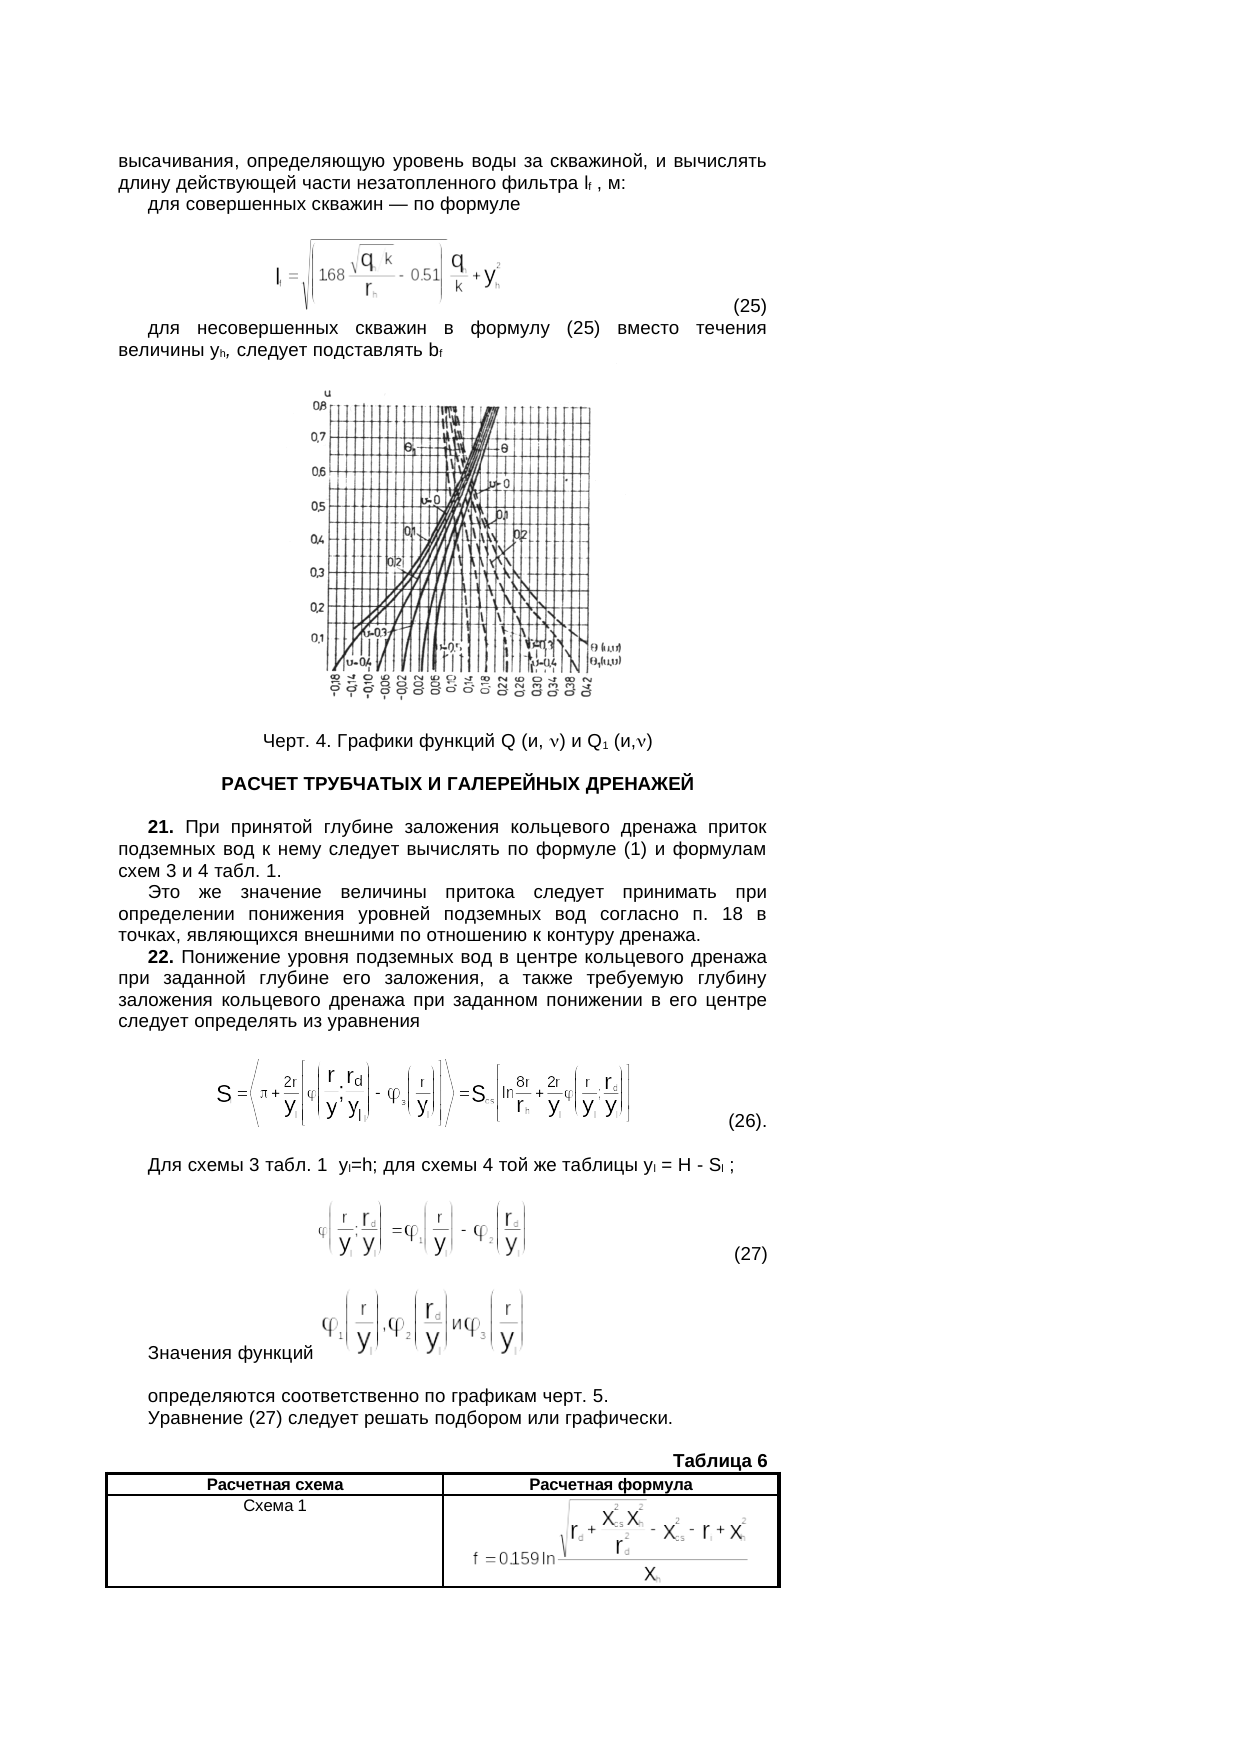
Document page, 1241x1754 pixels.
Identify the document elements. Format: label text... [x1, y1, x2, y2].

text Значения функций [118, 1286, 768, 1364]
text определяются соответственно по графикам черт. 5. [118, 1385, 768, 1407]
picture [282, 359, 633, 709]
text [118, 150, 768, 193]
text Это же значение величины притока следует принимать при определении понижения уровней подземных вод согласно п. 18 в точках, являющихся внешними по отношению к контуру дренажа. [118, 881, 768, 946]
text 22. Понижение уровня подземных вод в центре кольцевого дренажа при заданной глубине его заложения, а также требуемую глубину заложения кольцевого дренажа при заданном понижении в его центре следует определять из уравнения [118, 946, 768, 1032]
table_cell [108, 1496, 442, 1586]
text Для схемы 3 табл. 1 yl=h; для схемы 4 той же таблицы уl = Н - Sl ; [118, 1153, 768, 1175]
table_cell [444, 1496, 777, 1586]
text для совершенных скважин — по формуле [118, 193, 768, 215]
text Уравнение (27) следует решать подбором или графически. [118, 1407, 768, 1428]
text (25) [118, 236, 768, 317]
text Таблица 6 [118, 1450, 768, 1472]
text (26). [118, 1056, 768, 1132]
text (27) [118, 1197, 768, 1265]
text для несовершенных скважин в формулу (25) вместо течения величины yh, следует подставлять bf [118, 317, 768, 360]
text 21. При принятой глубине заложения кольцевого дренажа приток подземных вод к нему следует вычислять по формуле (1) и формулам схем 3 и 4 табл. 1. [118, 816, 768, 881]
table_header Расчетная формула [444, 1475, 777, 1494]
table_header Расчетная схема [108, 1475, 442, 1494]
text Черт. 4. Графики функций Q (и, ) и Q1 (и,) [118, 730, 768, 752]
text РАСЧЕТ ТРУБЧАТЫХ И ГАЛЕРЕЙНЫХ ДРЕНАЖЕЙ [118, 773, 768, 795]
